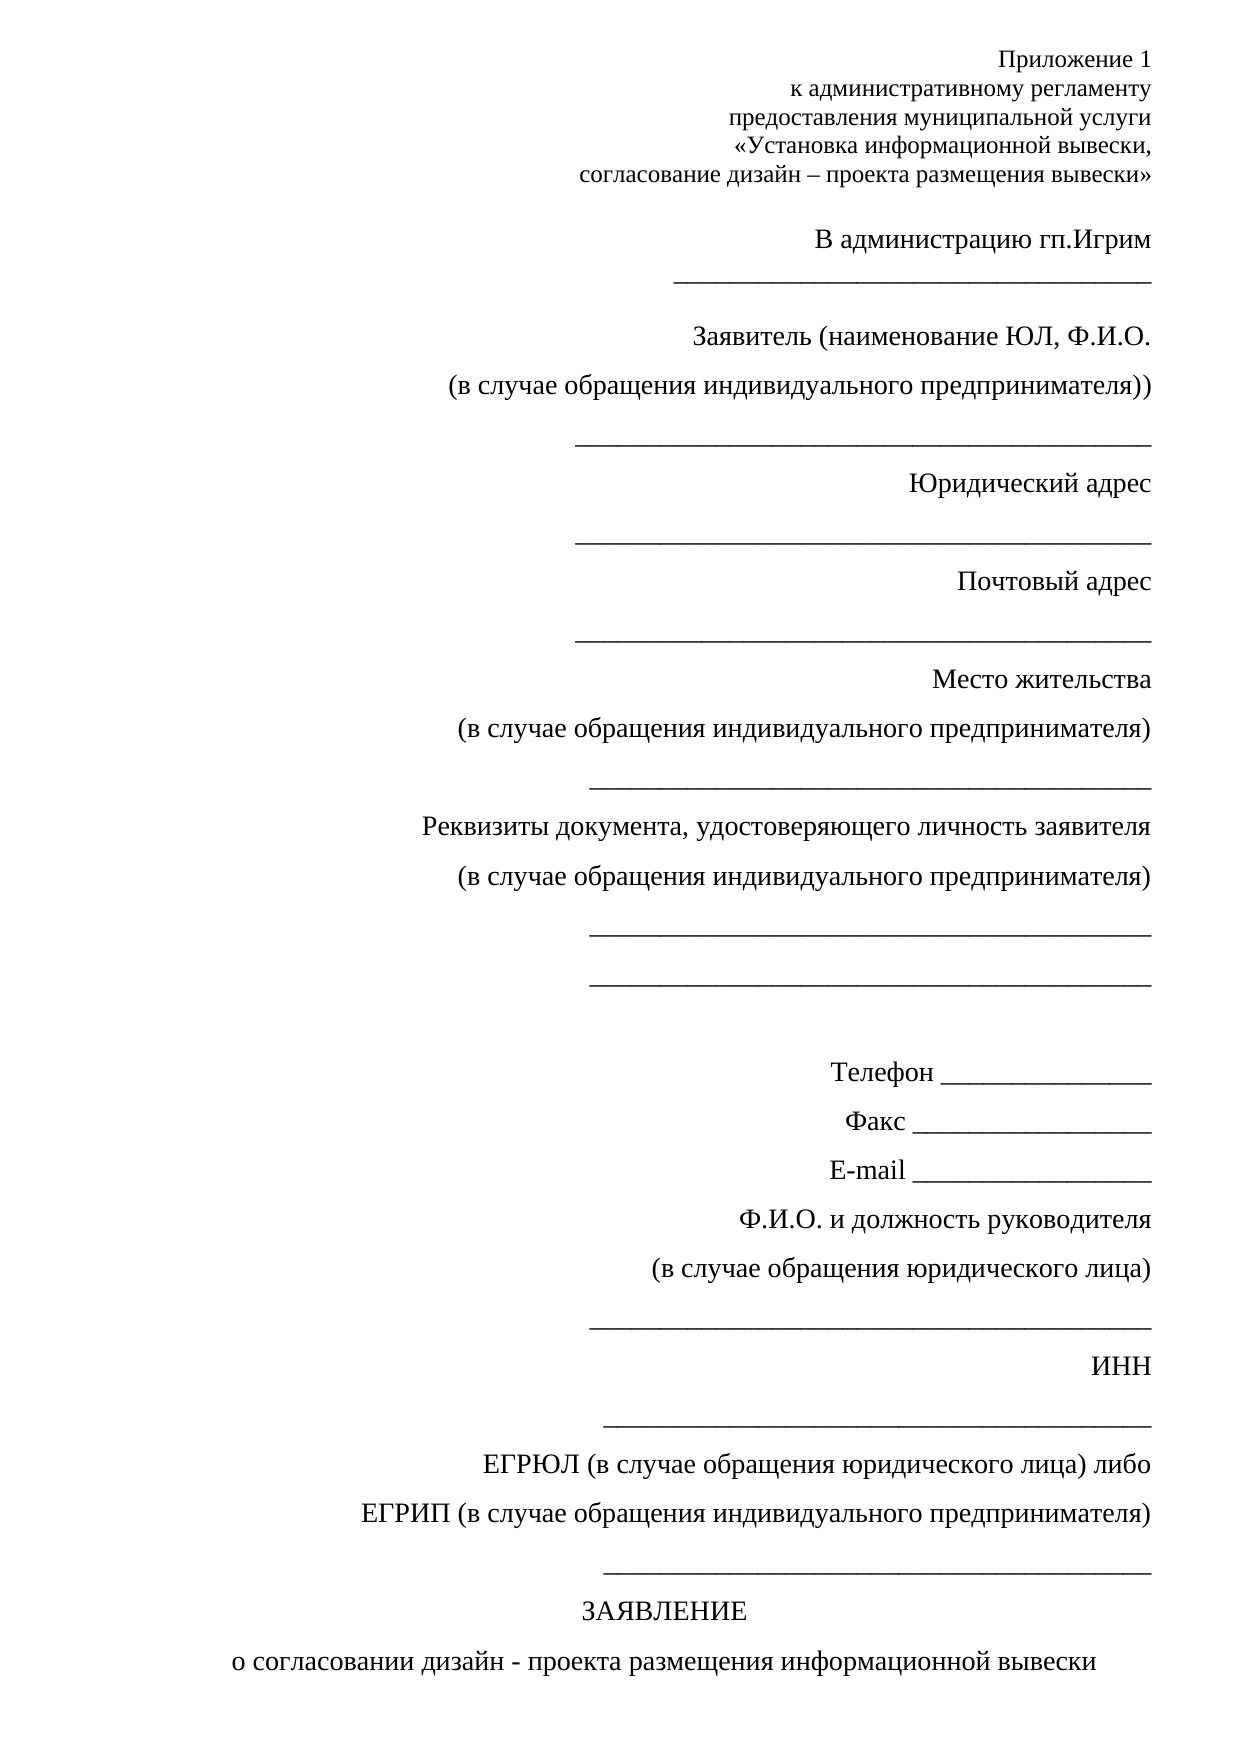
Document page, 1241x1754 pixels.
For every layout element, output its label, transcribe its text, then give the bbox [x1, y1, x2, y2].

text _________________________________________ [177, 417, 1152, 449]
text В администрацию гп.Игрим [177, 222, 1152, 254]
text Факс _________________ [177, 1104, 1152, 1136]
text (в случае обращения индивидуального предпринимателя) [177, 858, 1152, 891]
text (в случае обращения индивидуального предпринимателя)) [177, 368, 1152, 400]
text (в случае обращения индивидуального предпринимателя) [177, 711, 1152, 744]
text ________________________________________ [177, 760, 1152, 793]
text Реквизиты документа, удостоверяющего личность заявителя [177, 809, 1152, 842]
text _________________________________________ [177, 515, 1152, 547]
text ________________________________________ [177, 957, 1152, 989]
text _________________________________________ [177, 613, 1152, 646]
text Ф.И.О. и должность руководителя [177, 1202, 1152, 1234]
text (в случае обращения юридического лица) [177, 1251, 1152, 1283]
text Место жительства [177, 662, 1152, 695]
text Почтовый адрес [177, 564, 1152, 597]
text __________________________________ [177, 254, 1152, 286]
text предоставления муниципальной услуги [177, 102, 1152, 131]
text «Установка информационной вывески, [177, 131, 1152, 159]
text Е-mail _________________ [177, 1153, 1152, 1185]
text ЗАЯВЛЕНИЕ [177, 1594, 1152, 1627]
text о согласовании дизайн - проекта размещения информационной вывески [177, 1643, 1152, 1676]
text к административному регламенту [177, 73, 1152, 102]
text ЕГРИП (в случае обращения индивидуального предпринимателя) [177, 1496, 1152, 1529]
text ________________________________________ [177, 1300, 1152, 1332]
text ЕГРЮЛ (в случае обращения юридического лица) либо [177, 1447, 1152, 1480]
text согласование дизайн – проекта размещения вывески» [177, 159, 1152, 188]
text Приложение 1 [177, 44, 1152, 73]
text Юридический адрес [177, 466, 1152, 498]
text _______________________________________ [177, 1398, 1152, 1431]
text _______________________________________ [177, 1545, 1152, 1578]
text ________________________________________ [177, 908, 1152, 940]
text Заявитель (наименование ЮЛ, Ф.И.О. [177, 319, 1152, 351]
text ИНН [177, 1349, 1152, 1382]
text Телефон _______________ [177, 1055, 1152, 1087]
